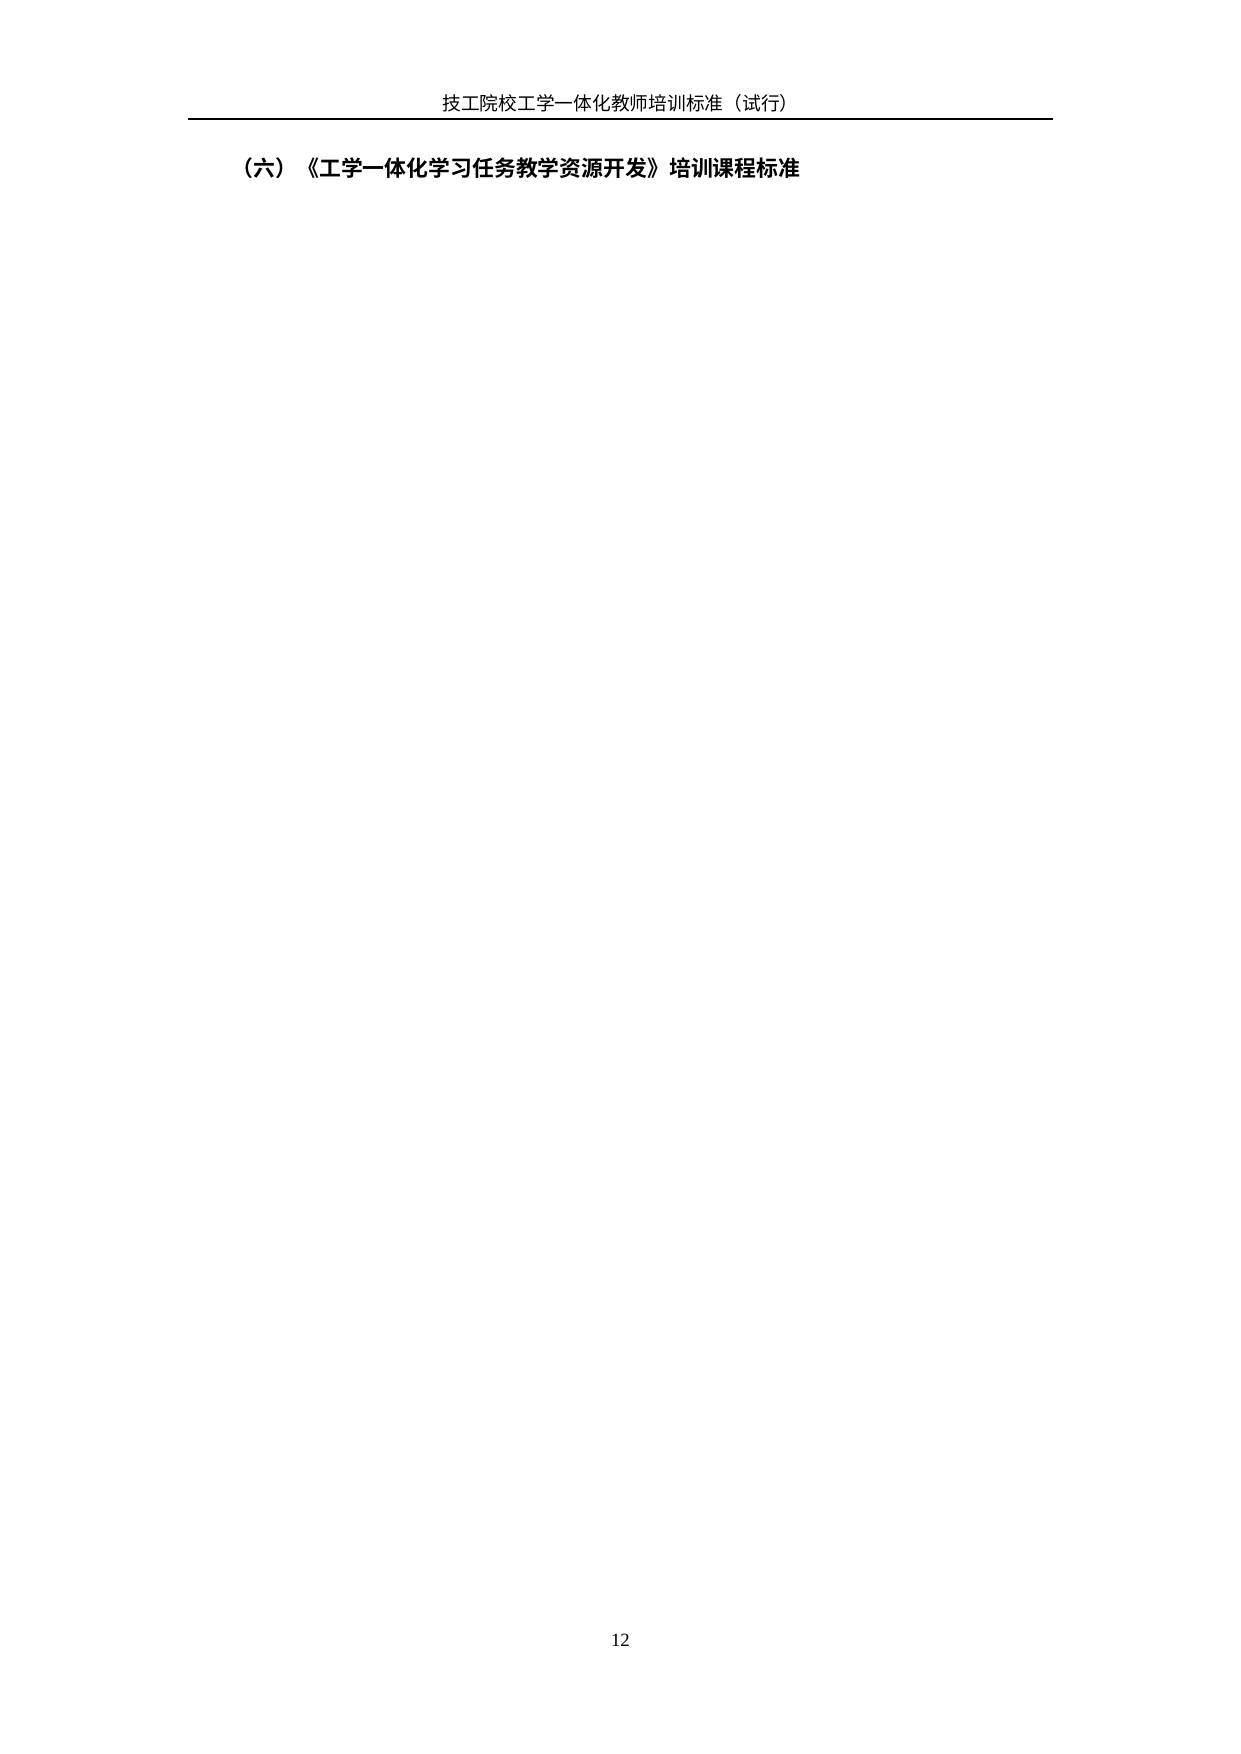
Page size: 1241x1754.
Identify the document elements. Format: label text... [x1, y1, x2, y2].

text （六）《工学一体化学习任务教学资源开发》培训课程标准 [187, 150, 1053, 184]
